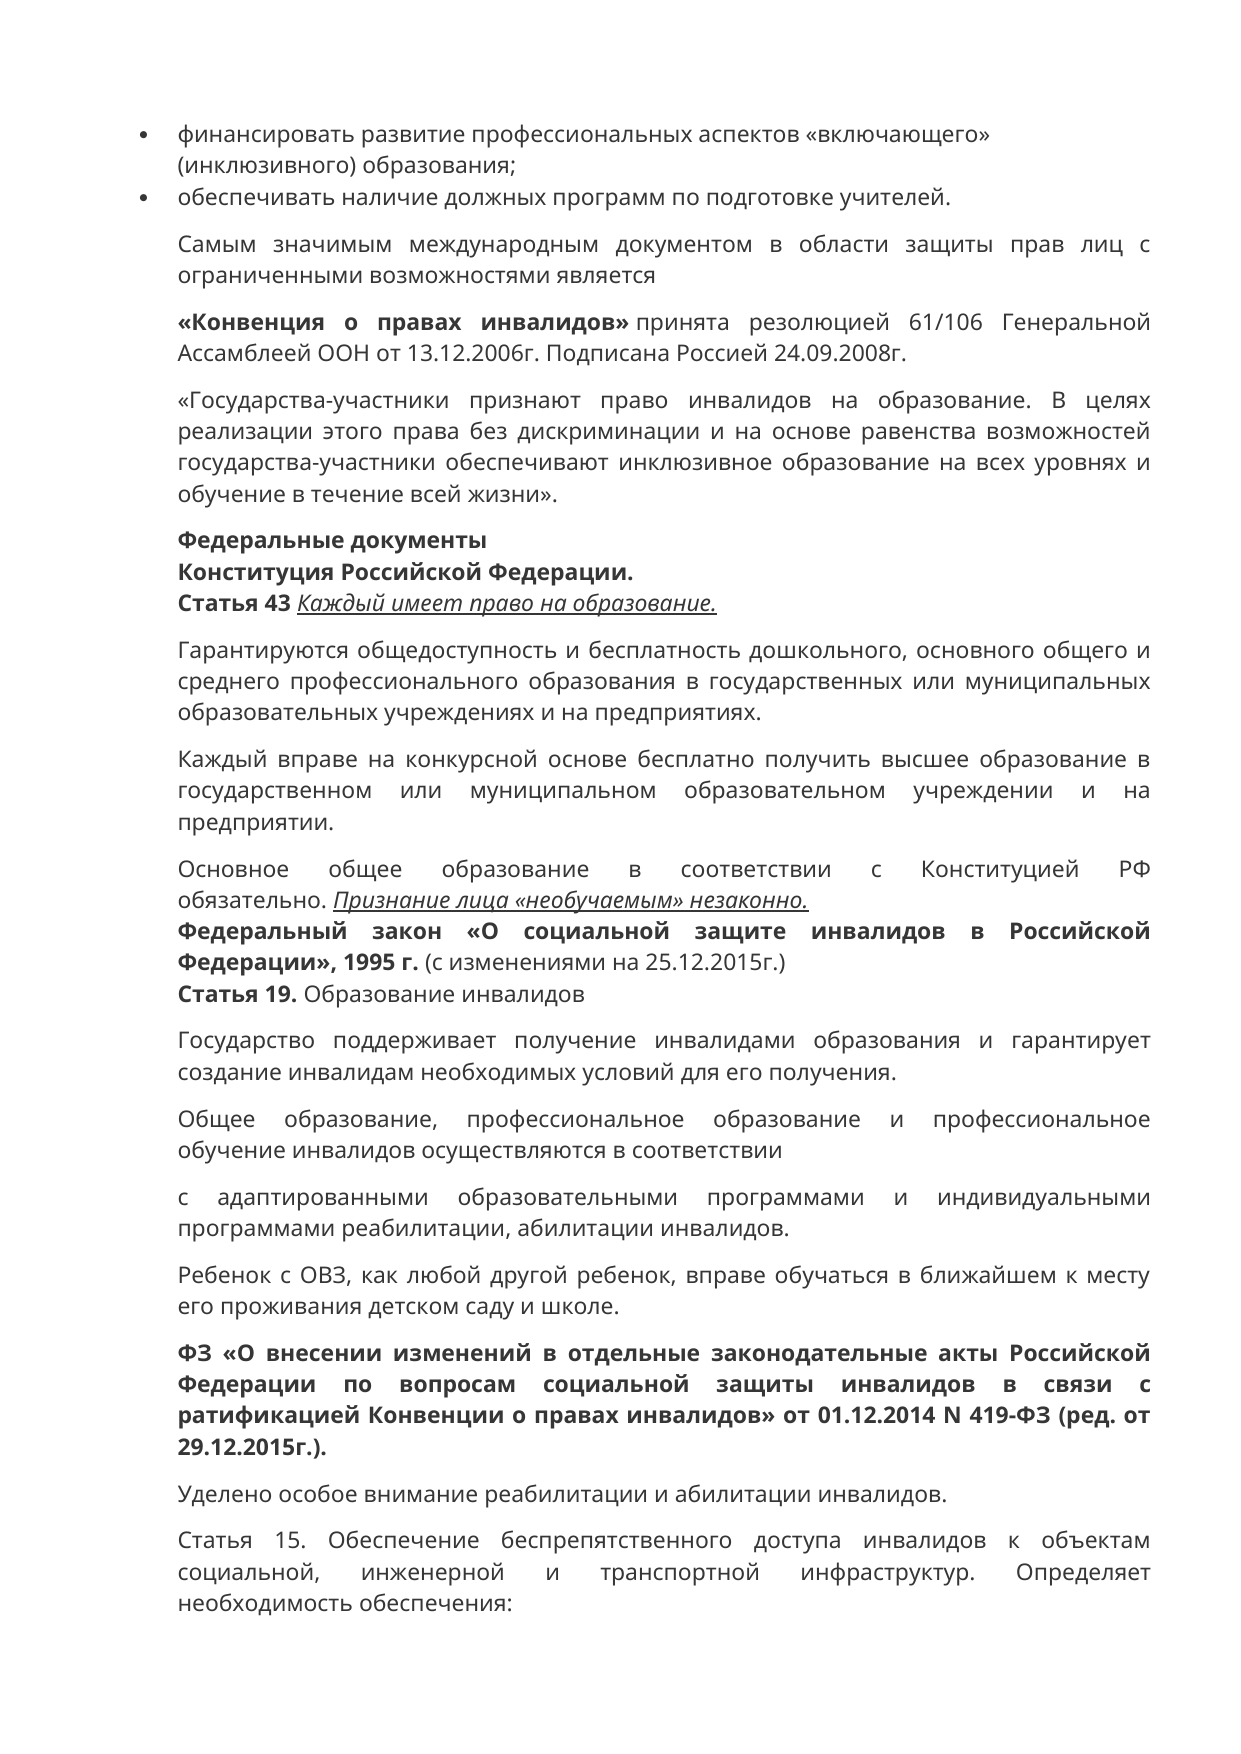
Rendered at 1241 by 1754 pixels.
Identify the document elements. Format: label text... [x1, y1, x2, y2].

text Статья 19. Образование инвалидов [177, 977, 1152, 1009]
text Самым значимым международным документом в области защиты прав лиц с ограниченными возможностями является [177, 227, 1152, 290]
text «Государства-участники признают право инвалидов на образование. В целях реализации этого права без дискриминации и на основе равенства возможностей государства-участники обеспечивают инклюзивное образование на всех уровнях и обучение в течение всей жизни». [177, 384, 1152, 509]
text ФЗ «О внесении изменений в отдельные законодательные акты Российской Федерации по вопросам социальной защиты инвалидов в связи с ратификацией Конвенции о правах инвалидов» от 01.12.2014 N 419-ФЗ (ред. от 29.12.2015г.). [177, 1337, 1152, 1462]
text «Конвенция о правах инвалидов» принята резолюцией 61/106 Генеральной Ассамблеей ООН от 13.12.2006г. Подписана Россией 24.09.2008г. [177, 306, 1152, 368]
text Государство поддерживает получение инвалидами образования и гарантирует создание инвалидам необходимых условий для его получения. [177, 1024, 1152, 1087]
text Федеральный закон «О социальной защите инвалидов в Российской Федерации», 1995 г. (с изменениями на 25.12.2015г.) [177, 915, 1152, 977]
text Статья 43 Каждый имеет право на образование. [177, 587, 1152, 618]
text Уделено особое внимание реабилитации и абилитации инвалидов. [177, 1477, 1152, 1509]
text Гарантируются общедоступность и бесплатность дошкольного, основного общего и среднего профессионального образования в государственных или муниципальных образовательных учреждениях и на предприятиях. [177, 634, 1152, 727]
text Федеральные документы [177, 524, 1152, 556]
list финансировать развитие профессиональных аспектов «включающего» (инклюзивного) образования; [140, 118, 1152, 181]
text Конституция Российской Федерации. [177, 556, 1152, 587]
text Общее образование, профессиональное образование и профессиональное обучение инвалидов осуществляются в соответствии [177, 1102, 1152, 1165]
text с адаптированными образовательными программами и индивидуальными программами реабилитации, абилитации инвалидов. [177, 1181, 1152, 1243]
text Статья 15. Обеспечение беспрепятственного доступа инвалидов к объектам социальной, инженерной и транспортной инфраструктур. Определяет необходимость обеспечения: [177, 1524, 1152, 1618]
list обеспечивать наличие должных программ по подготовке учителей. [140, 181, 1152, 212]
text Каждый вправе на конкурсной основе бесплатно получить высшее образование в государственном или муниципальном образовательном учреждении и на предприятии. [177, 743, 1152, 837]
text Ребенок с ОВЗ, как любой другой ребенок, вправе обучаться в ближайшем к месту его проживания детском саду и школе. [177, 1259, 1152, 1321]
text Основное общее образование в соответствии с Конституцией РФ обязательно. Признание лица «необучаемым» незаконно. [177, 852, 1152, 915]
